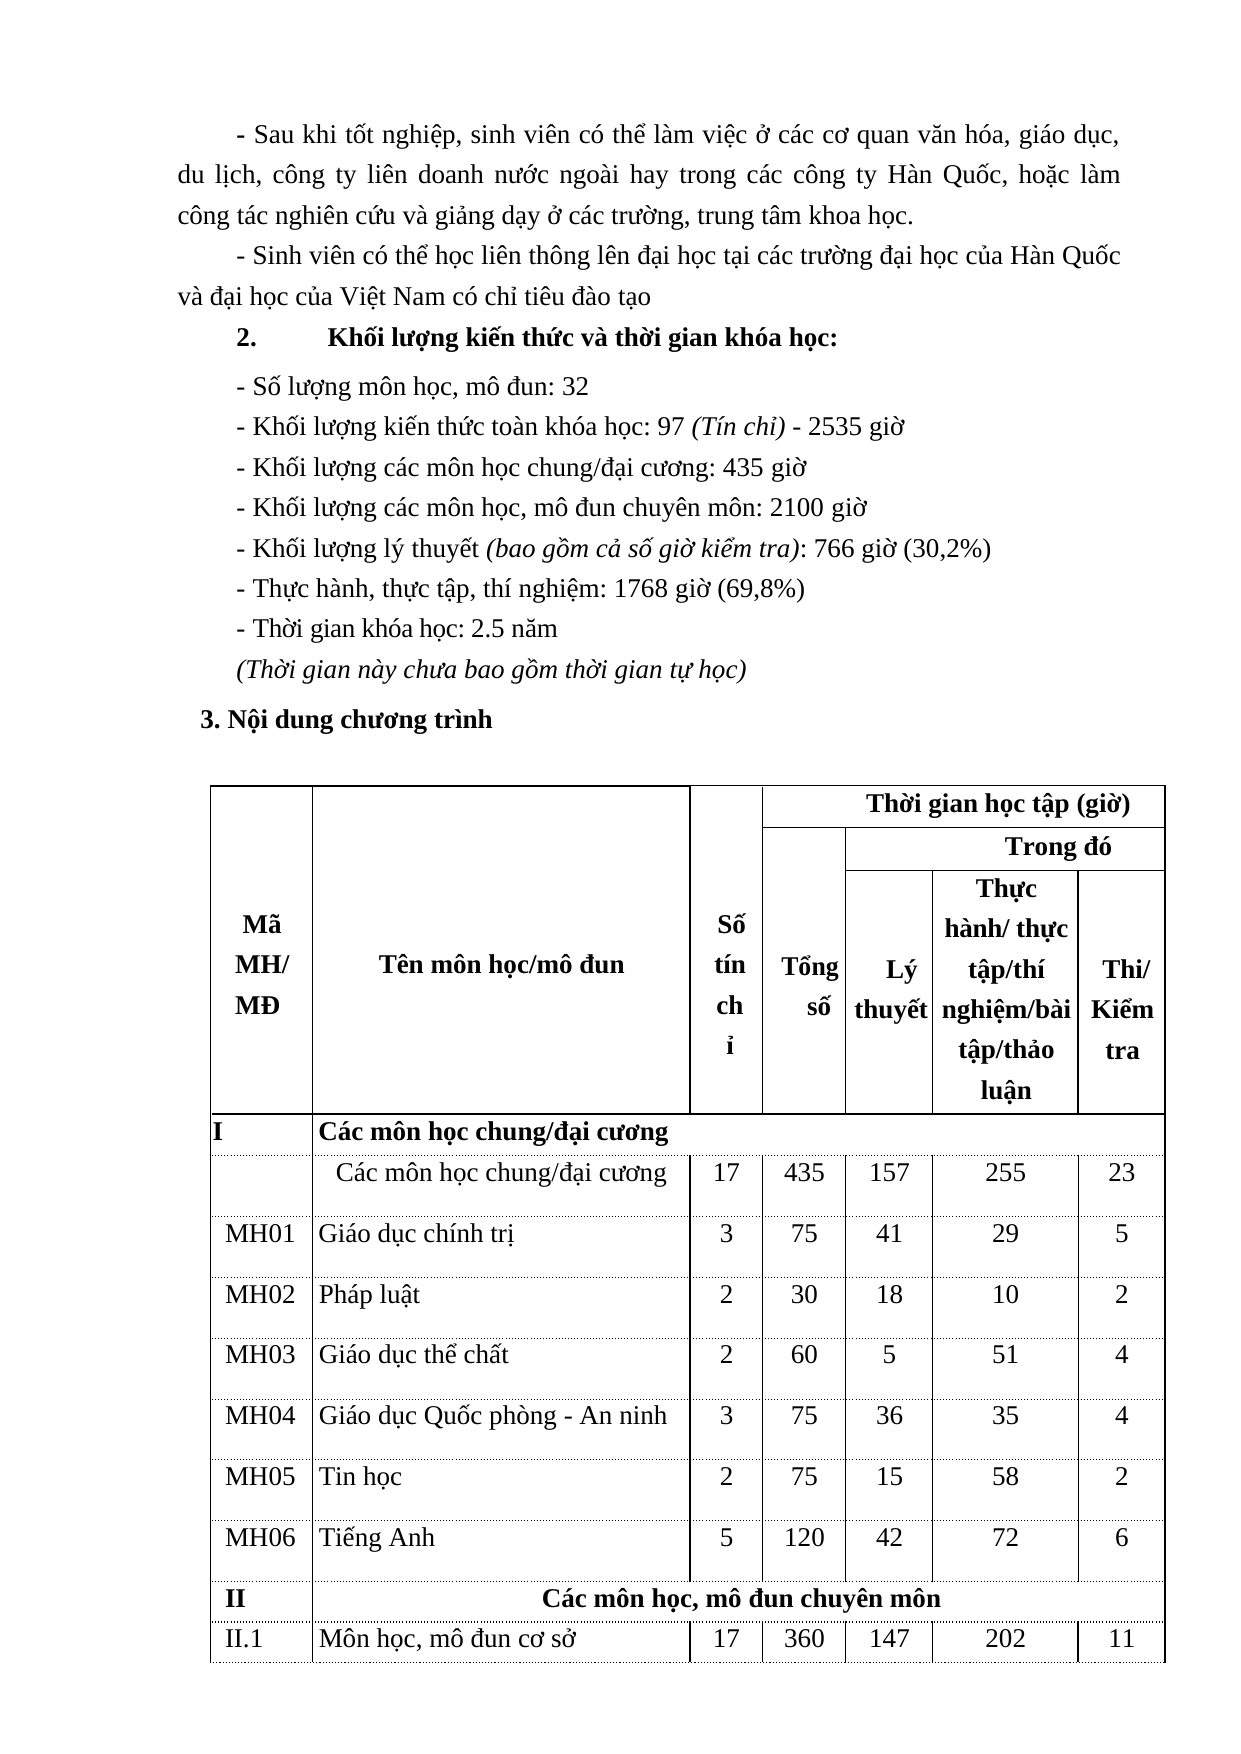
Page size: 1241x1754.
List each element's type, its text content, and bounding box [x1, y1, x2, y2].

list Khối lượng các môn học, mô đun chuyên môn: 2100 giờ [177, 491, 1122, 522]
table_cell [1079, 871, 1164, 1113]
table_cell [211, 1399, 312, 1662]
text - Sau khi tốt nghiệp, sinh viên có thể làm việc ở các cơ quan văn hóa, giáo dục, du lịch, công ty liên doanh nước ngoài hay trong các công ty Hàn Quốc, hoặc làm công tác nghiên cứu và giảng dạy ở các trường, trung tâm khoa học. [177, 118, 1122, 230]
list Sinh viên có thể học liên thông lên đại học tại các trường đại học của Hàn Quốc và đại học của Việt Nam có chỉ tiêu đào tạo [177, 239, 1122, 311]
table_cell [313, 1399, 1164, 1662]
subtitle Khối lượng kiến thức và thời gian khóa học: [177, 321, 1122, 352]
list Khối lượng các môn học chung/đại cương: 435 giờ [177, 451, 1122, 482]
list Thực hành, thực tập, thí nghiệm: 1768 giờ (69,8%) [177, 572, 1122, 603]
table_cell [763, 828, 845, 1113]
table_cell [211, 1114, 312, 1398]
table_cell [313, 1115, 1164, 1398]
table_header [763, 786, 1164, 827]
list Khối lượng lý thuyết (bao gồm cả số giờ kiểm tra): 766 giờ (30,2%) [177, 532, 1122, 563]
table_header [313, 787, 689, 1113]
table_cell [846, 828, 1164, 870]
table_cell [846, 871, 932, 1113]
subtitle Nội dung chương trình [200, 703, 1122, 735]
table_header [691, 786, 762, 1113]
list Thời gian khóa học: 2.5 năm [177, 613, 1122, 644]
list Khối lượng kiến thức toàn khóa học: 97 (Tín chỉ) - 2535 giờ [177, 411, 1122, 442]
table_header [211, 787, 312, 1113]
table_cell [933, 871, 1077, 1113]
text (Thời gian này chưa bao gồm thời gian tự học) [177, 653, 1122, 684]
list Số lượng môn học, mô đun: 32 [177, 370, 1122, 401]
